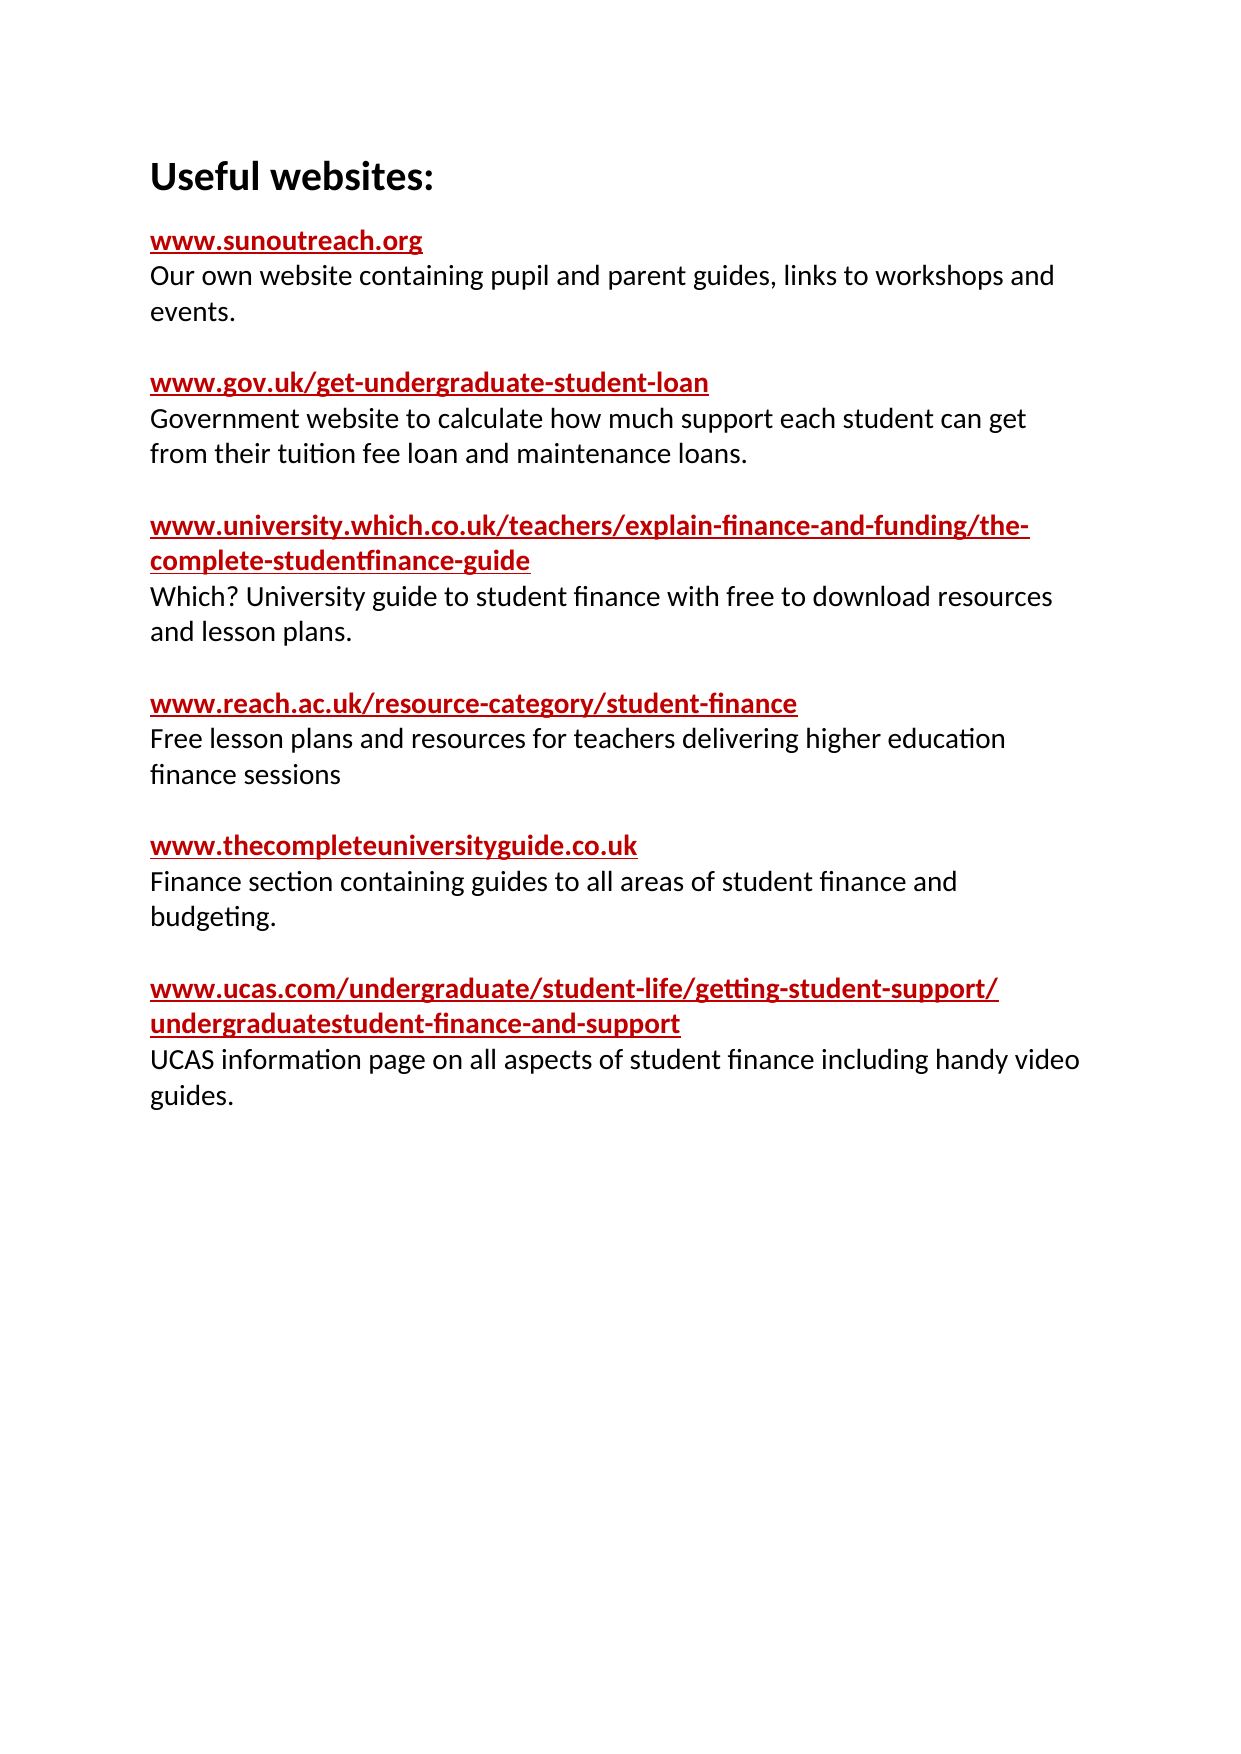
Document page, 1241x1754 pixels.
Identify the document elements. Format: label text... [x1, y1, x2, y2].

text Free lesson plans and resources for teachers delivering higher education finance sessions [150, 720, 1090, 792]
text Our own website containing pupil and parent guides, links to workshops and events. [150, 257, 1090, 328]
text www.reach.ac.uk/resource-category/student-finance [150, 685, 1090, 720]
text www.gov.uk/get-undergraduate-student-loan [150, 364, 1090, 400]
text Useful websites: [150, 150, 1090, 201]
text www.university.which.co.uk/teachers/explain-finance-and-funding/the-complete-studentfinance-guide [150, 507, 1090, 578]
text Which? University guide to student finance with free to download resources and lesson plans. [150, 578, 1090, 649]
text www.sunoutreach.org [150, 222, 1090, 257]
text www.ucas.com/undergraduate/student-life/getting-student-support/undergraduatestudent-finance-and-support [150, 970, 1090, 1041]
text UCAS information page on all aspects of student finance including handy video guides. [150, 1041, 1090, 1112]
text www.thecompleteuniversityguide.co.uk [150, 827, 1090, 863]
text Finance section containing guides to all areas of student finance and budgeting. [150, 863, 1090, 934]
text Government website to calculate how much support each student can get from their tuition fee loan and maintenance loans. [150, 400, 1090, 471]
